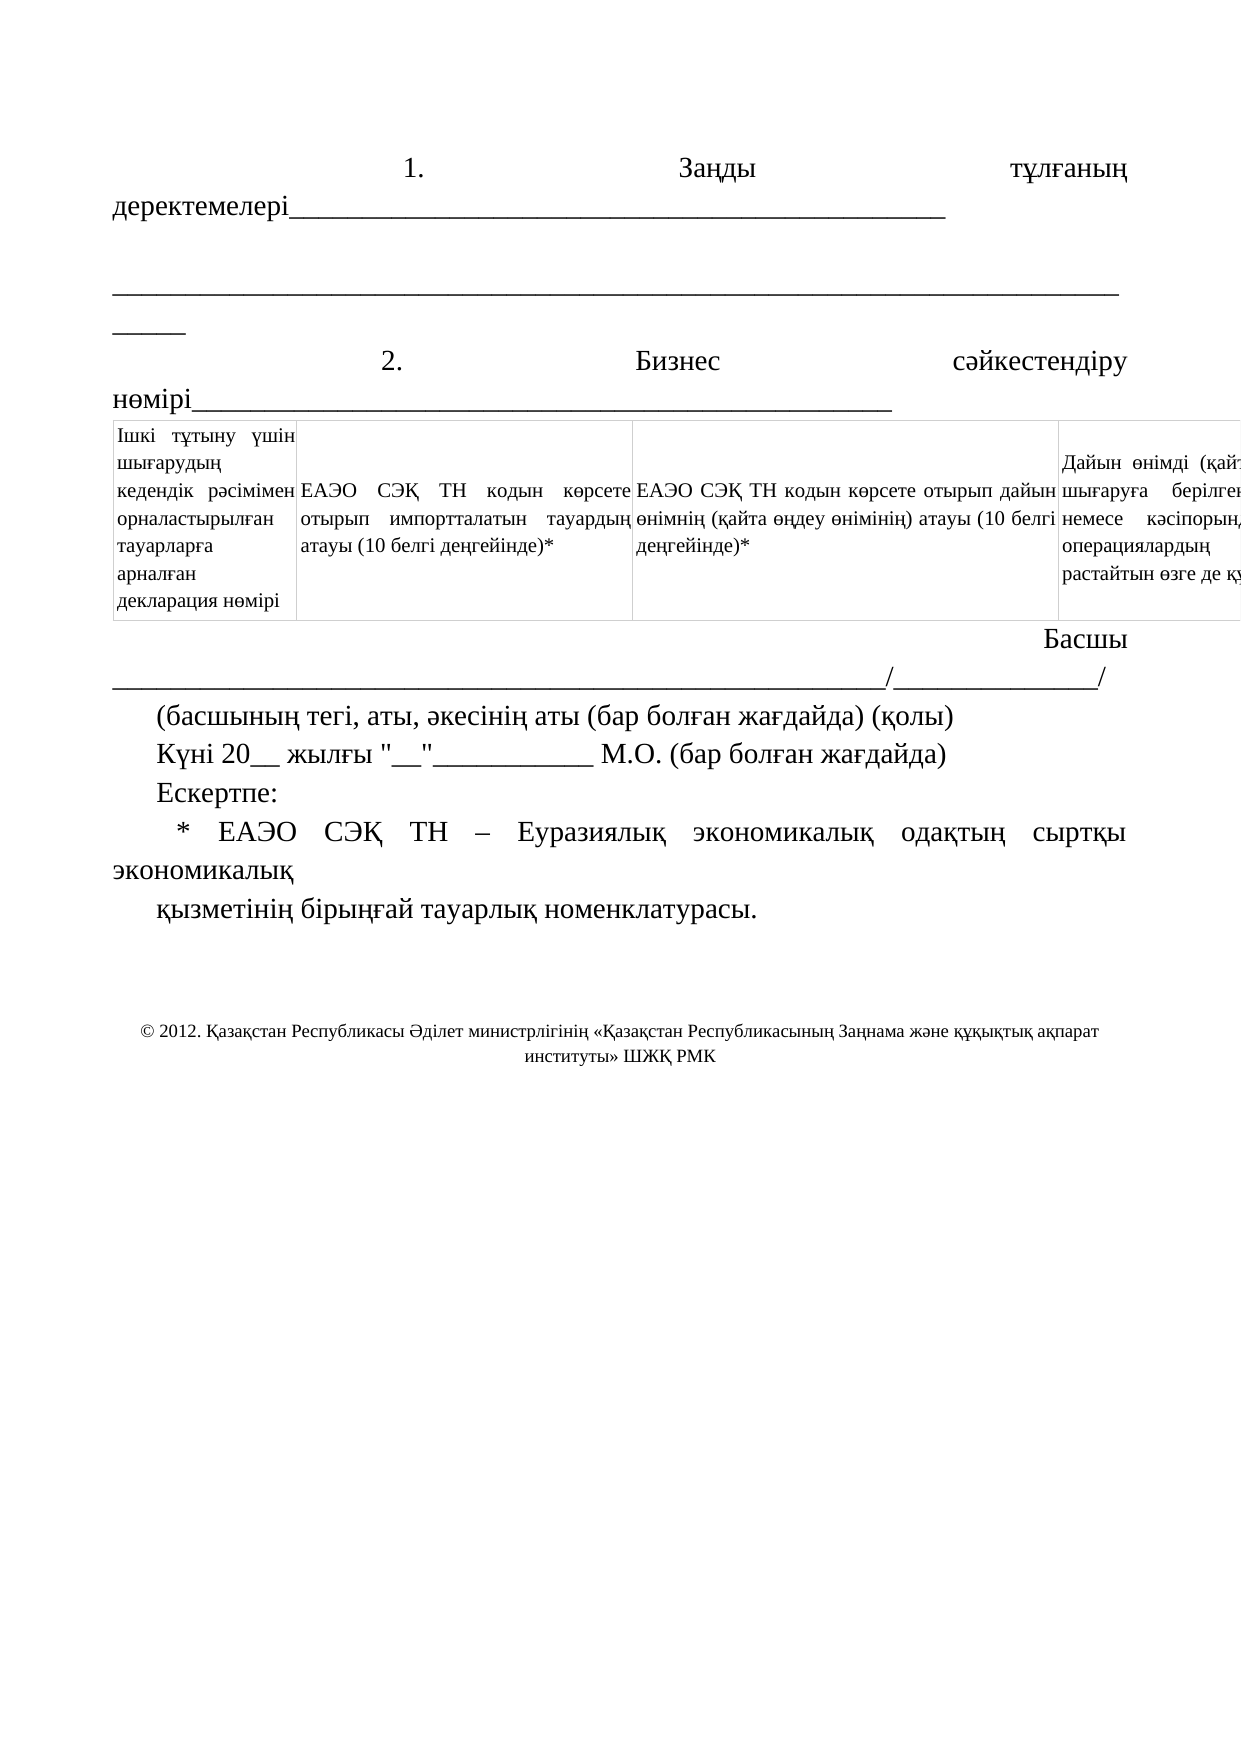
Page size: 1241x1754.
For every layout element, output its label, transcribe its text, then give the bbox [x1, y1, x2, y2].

text 2. Бизнес сәйкестендіру нөмірі________________________________________________ [112, 343, 1128, 415]
text © 2012. Қазақстан Республикасы Әділет министрлігінің «Қазақстан Республикасының Заңнама және құқықтық ақпарат институты» ШЖҚ РМК [112, 1020, 1128, 1066]
text (басшының тегі, аты, әкесінің аты (бар болған жағдайда) (қолы) [112, 698, 1128, 732]
text Ескертпе: [112, 775, 1128, 809]
text Басшы _____________________________________________________/______________/ [112, 621, 1128, 693]
text қызметінің бірыңғай тауарлық номенклатурасы. [112, 891, 1128, 924]
table_header ЕАЭО СЭҚ ТН кодын көрсете отырып дайын өнімнің (қайта өңдеу өнімінің) атауы (10 белгі деңгейінде)* [633, 421, 1058, 620]
table_header ЕАЭО СЭҚ ТН кодын көрсете отырып импортталатын тауардың атауы (10 белгі деңгейінде)* [297, 421, 632, 620]
text Күні 20__ жылғы "__"___________ М.О. (бар болған жағдайда) [112, 737, 1128, 770]
table_header Ішкі тұтыну үшін шығарудың кедендік рәсімімен орналастырылған тауарларға арналған декларация нөмірі [114, 421, 296, 620]
table_header Дайын өнімді (қайта өңдеу өнімін) шығаруға берілген жүкқұжаттың немесе кәсіпорындағы өндірістік операциялардың аяқталғандығын растайтын өзге де құжаттың нөмірі [1059, 421, 1240, 620]
text * ЕАЭО СЭҚ ТН – Еуразиялық экономикалық одақтың сыртқы экономикалық [112, 814, 1128, 886]
text __________________________________________________________________________ [112, 227, 1128, 338]
text 1. Заңды тұлғаның деректемелері_____________________________________________ [112, 150, 1128, 222]
